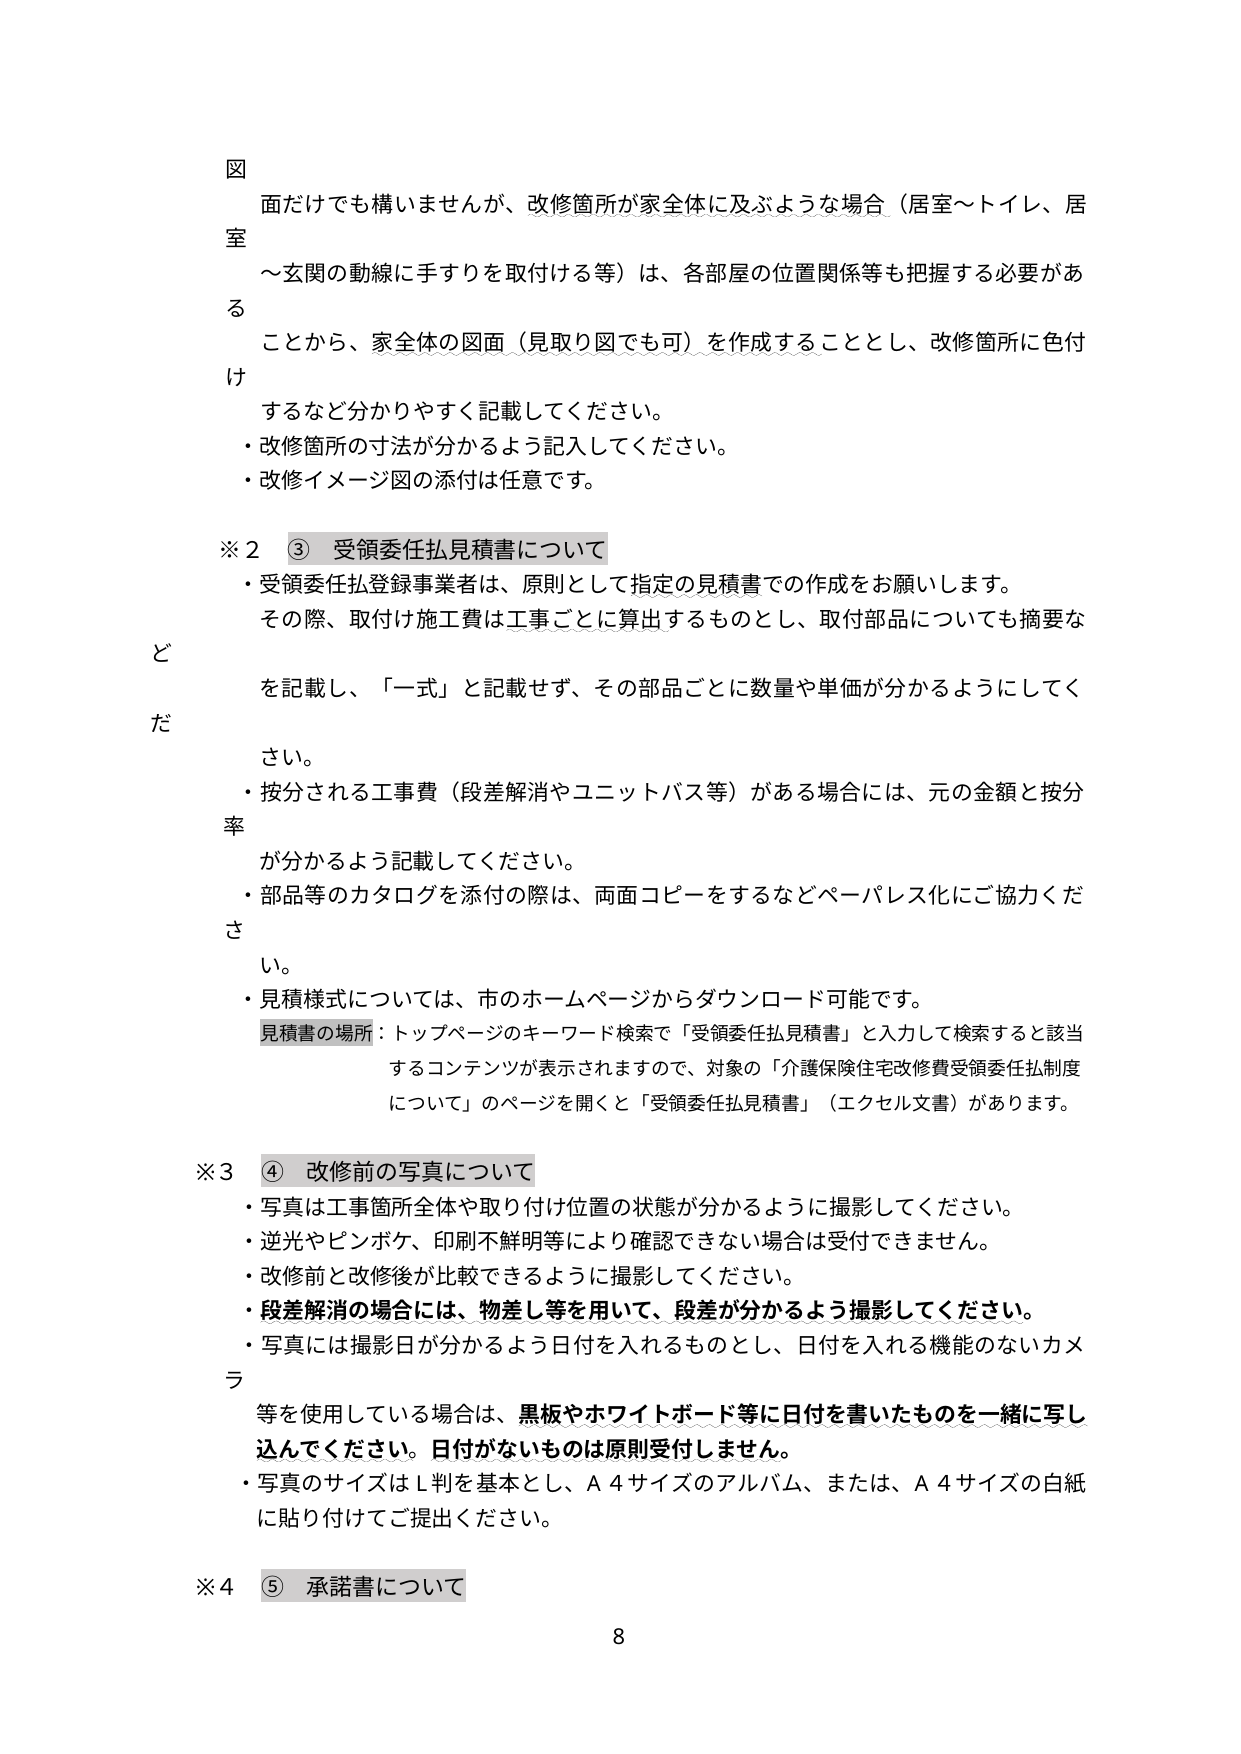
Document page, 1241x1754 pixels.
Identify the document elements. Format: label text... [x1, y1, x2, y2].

text ・逆光やピンボケ、印刷不鮮明等により確認できない場合は受付できません。 [224, 1223, 1087, 1257]
text さい。 [150, 739, 1087, 773]
text ※３ ④ 改修前の写真について [150, 1154, 1087, 1188]
text 込んでください。日付がないものは原則受付しません。 [224, 1430, 1087, 1465]
text するコンテンツが表示されますので、対象の「介護保険住宅改修費受領委任払制度 [369, 1050, 1087, 1084]
text ※２ ③ 受領委任払見積書について [150, 531, 1087, 566]
text ・部品等のカタログを添付の際は、両面コピーをするなどペーパレス化にご協力くださ [224, 877, 1087, 946]
text ・改修箇所の寸法が分かるよう記入してください。 [150, 427, 1087, 462]
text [225, 151, 1087, 185]
text ・改修イメージ図の添付は任意です。 [150, 462, 1087, 497]
text その際、取付け施工費は工事ごとに算出するものとし、取付部品についても摘要など [150, 600, 1087, 669]
text ※４ ⑤ 承諾書について [150, 1569, 1087, 1603]
text 等を使用している場合は、黒板やホワイトボード等に日付を書いたものを一緒に写し [224, 1396, 1087, 1430]
text ～玄関の動線に手すりを取付ける等）は、各部屋の位置関係等も把握する必要がある [225, 254, 1087, 324]
text い。 [224, 946, 1087, 981]
text ・按分される工事費（段差解消やユニットバス等）がある場合には、元の金額と按分率 [224, 773, 1087, 842]
text について」のページを開くと「受領委任払見積書」（エクセル文書）があります。 [369, 1084, 1087, 1119]
text ・受領委任払登録事業者は、原則として指定の見積書での作成をお願いします。 [150, 566, 1087, 600]
text ・見積様式については、市のホームページからダウンロード可能です。 [224, 981, 1087, 1015]
text ・写真は工事箇所全体や取り付け位置の状態が分かるように撮影してください。 [224, 1188, 1087, 1223]
text ・改修前と改修後が比較できるように撮影してください。 [224, 1257, 1087, 1292]
text 見積書の場所：トップページのキーワード検索で「受領委任払見積書」と入力して検索すると該当 [260, 1015, 1087, 1050]
text ・写真には撮影日が分かるよう日付を入れるものとし、日付を入れる機能のないカメラ [224, 1327, 1087, 1396]
text が分かるよう記載してください。 [224, 842, 1087, 877]
text ・段差解消の場合には、物差し等を用いて、段差が分かるよう撮影してください。 [224, 1292, 1087, 1327]
text するなど分かりやすく記載してください。 [225, 393, 1087, 427]
text 面だけでも構いませんが、改修箇所が家全体に及ぶような場合（居室～トイレ、居室 [225, 185, 1087, 254]
text ・写真のサイズはL判を基本とし、A４サイズのアルバム、または、A４サイズの白紙に貼り付けてご提出ください。 [235, 1465, 1087, 1534]
text ことから、家全体の図面（見取り図でも可）を作成することとし、改修箇所に色付け [225, 324, 1087, 393]
text を記載し、「一式」と記載せず、その部品ごとに数量や単価が分かるようにしてくだ [150, 669, 1087, 739]
